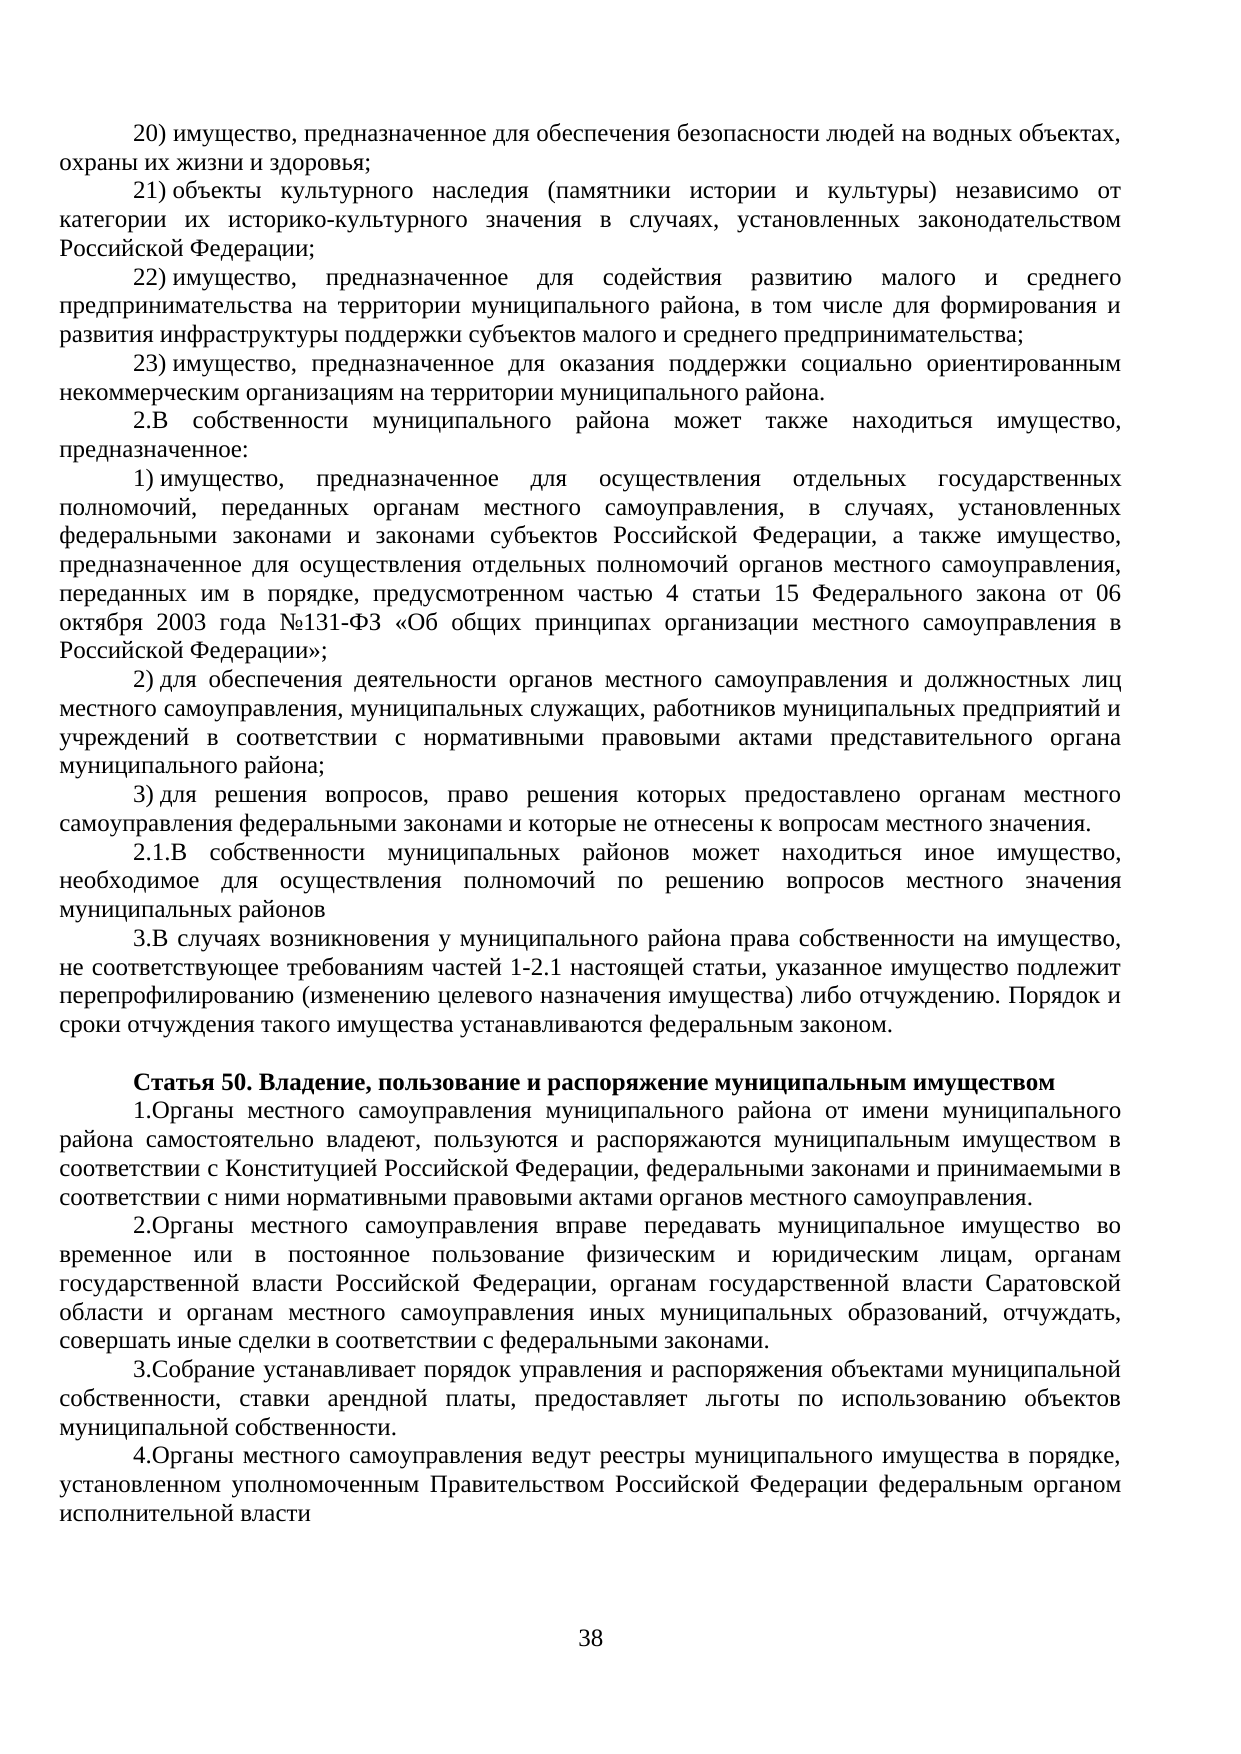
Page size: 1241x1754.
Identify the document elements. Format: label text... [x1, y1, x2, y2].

text 3.Собрание устанавливает порядок управления и распоряжения объектами муниципальной собственности, ставки арендной платы, предоставляет льготы по использованию объектов муниципальной собственности. [59, 1354, 1122, 1441]
text 2.1.В собственности муниципальных районов может находиться иное имущество, необходимое для осуществления полномочий по решению вопросов местного значения муниципальных районов [59, 837, 1122, 923]
text 22) имущество, предназначенное для содействия развитию малого и среднего предпринимательства на территории муниципального района, в том числе для формирования и развития инфраструктуры поддержки субъектов малого и среднего предпринимательства; [59, 262, 1122, 348]
text 4.Органы местного самоуправления ведут реестры муниципального имущества в порядке, установленном уполномоченным Правительством Российской Федерации федеральным органом исполнительной власти [59, 1441, 1122, 1527]
text 2.В собственности муниципального района может также находиться имущество, предназначенное: [59, 406, 1122, 463]
text 1.Органы местного самоуправления муниципального района от имени муниципального района самостоятельно владеют, пользуются и распоряжаются муниципальным имуществом в соответствии с Конституцией Российской Федерации, федеральными законами и принимаемыми в соответствии с ними нормативными правовыми актами органов местного самоуправления. [59, 1096, 1122, 1211]
text 3) для решения вопросов, право решения которых предоставлено органам местного самоуправления федеральными законами и которые не отнесены к вопросам местного значения. [59, 779, 1122, 837]
text 1) имущество, предназначенное для осуществления отдельных государственных полномочий, переданных органам местного самоуправления, в случаях, установленных федеральными законами и законами субъектов Российской Федерации, а также имущество, предназначенное для осуществления отдельных полномочий органов местного самоуправления, переданных им в порядке, предусмотренном частью 4 статьи 15 Федерального закона от 06 октября 2003 года №131-ФЗ «Об общих принципах организации местного самоуправления в Российской Федерации»; [59, 463, 1122, 664]
text 2.Органы местного самоуправления вправе передавать муниципальное имущество во временное или в постоянное пользование физическим и юридическим лицам, органам государственной власти Российской Федерации, органам государственной власти Саратовской области и органам местного самоуправления иных муниципальных образований, отчуждать, совершать иные сделки в соответствии с федеральными законами. [59, 1211, 1122, 1354]
text Статья 50. Владение, пользование и распоряжение муниципальным имуществом [59, 1067, 1122, 1096]
text 3.В случаях возникновения у муниципального района права собственности на имущество, не соответствующее требованиям частей 1-2.1 настоящей статьи, указанное имущество подлежит перепрофилированию (изменению целевого назначения имущества) либо отчуждению. Порядок и сроки отчуждения такого имущества устанавливаются федеральным законом. [59, 923, 1122, 1038]
text 23) имущество, предназначенное для оказания поддержки социально ориентированным некоммерческим организациям на территории муниципального района. [59, 348, 1122, 406]
text 21) объекты культурного наследия (памятники истории и культуры) независимо от категории их историко-культурного значения в случаях, установленных законодательством Российской Федерации; [59, 176, 1122, 262]
text 20) имущество, предназначенное для обеспечения безопасности людей на водных объектах, охраны их жизни и здоровья; [59, 118, 1122, 176]
text 2) для обеспечения деятельности органов местного самоуправления и должностных лиц местного самоуправления, муниципальных служащих, работников муниципальных предприятий и учреждений в соответствии с нормативными правовыми актами представительного органа муниципального района; [59, 664, 1122, 779]
